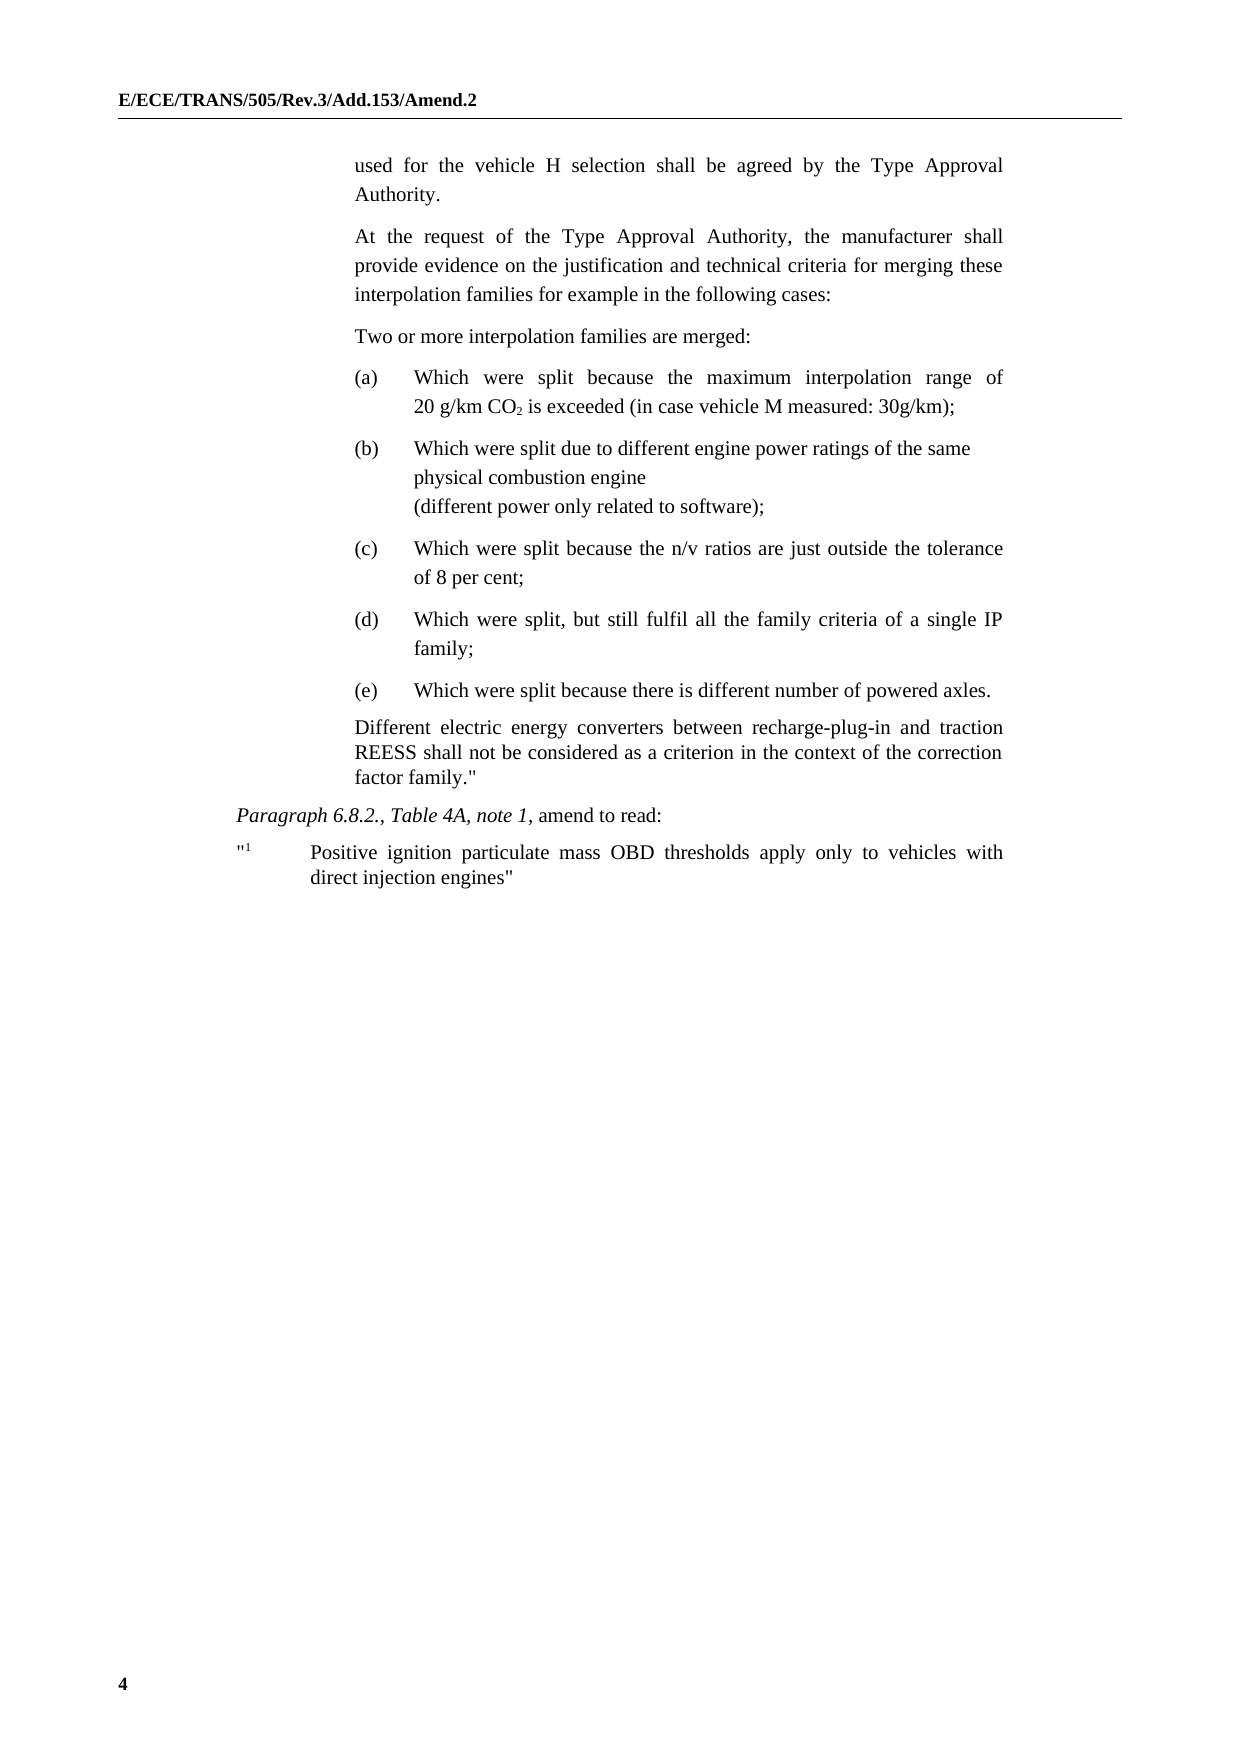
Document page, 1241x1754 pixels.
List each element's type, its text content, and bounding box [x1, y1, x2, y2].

text Two or more interpolation families are merged: [354, 318, 1004, 348]
text At the request of the Type Approval Authority, the manufacturer shall provide evidence on the justification and technical criteria for merging these interpolation families for example in the following cases: [354, 218, 1004, 306]
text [354, 148, 1004, 206]
text (c) Which were split because the n/v ratios are just outside the tolerance of 8 per cent; [354, 531, 1004, 589]
text (d) Which were split, but still fulfil all the family criteria of a single IP family; [354, 602, 1004, 660]
text Paragraph 6.8.2., Table 4A, note 1, amend to read: [236, 802, 1004, 827]
text "1 Positive ignition particulate mass OBD thresholds apply only to vehicles with direct injection engines" [236, 839, 1004, 889]
text (a) Which were split because the maximum interpolation range of 20 g/km CO2 is exceeded (in case vehicle M measured: 30g/km); [354, 360, 1004, 418]
text Different electric energy converters between recharge-plug-in and traction REESS shall not be considered as a criterion in the context of the correction factor family." [354, 714, 1004, 789]
text (e) Which were split because there is different number of powered axles. [354, 673, 1004, 702]
text (b) Which were split due to different engine power ratings of the same physical combustion engine (different power only related to software); [354, 431, 1004, 518]
